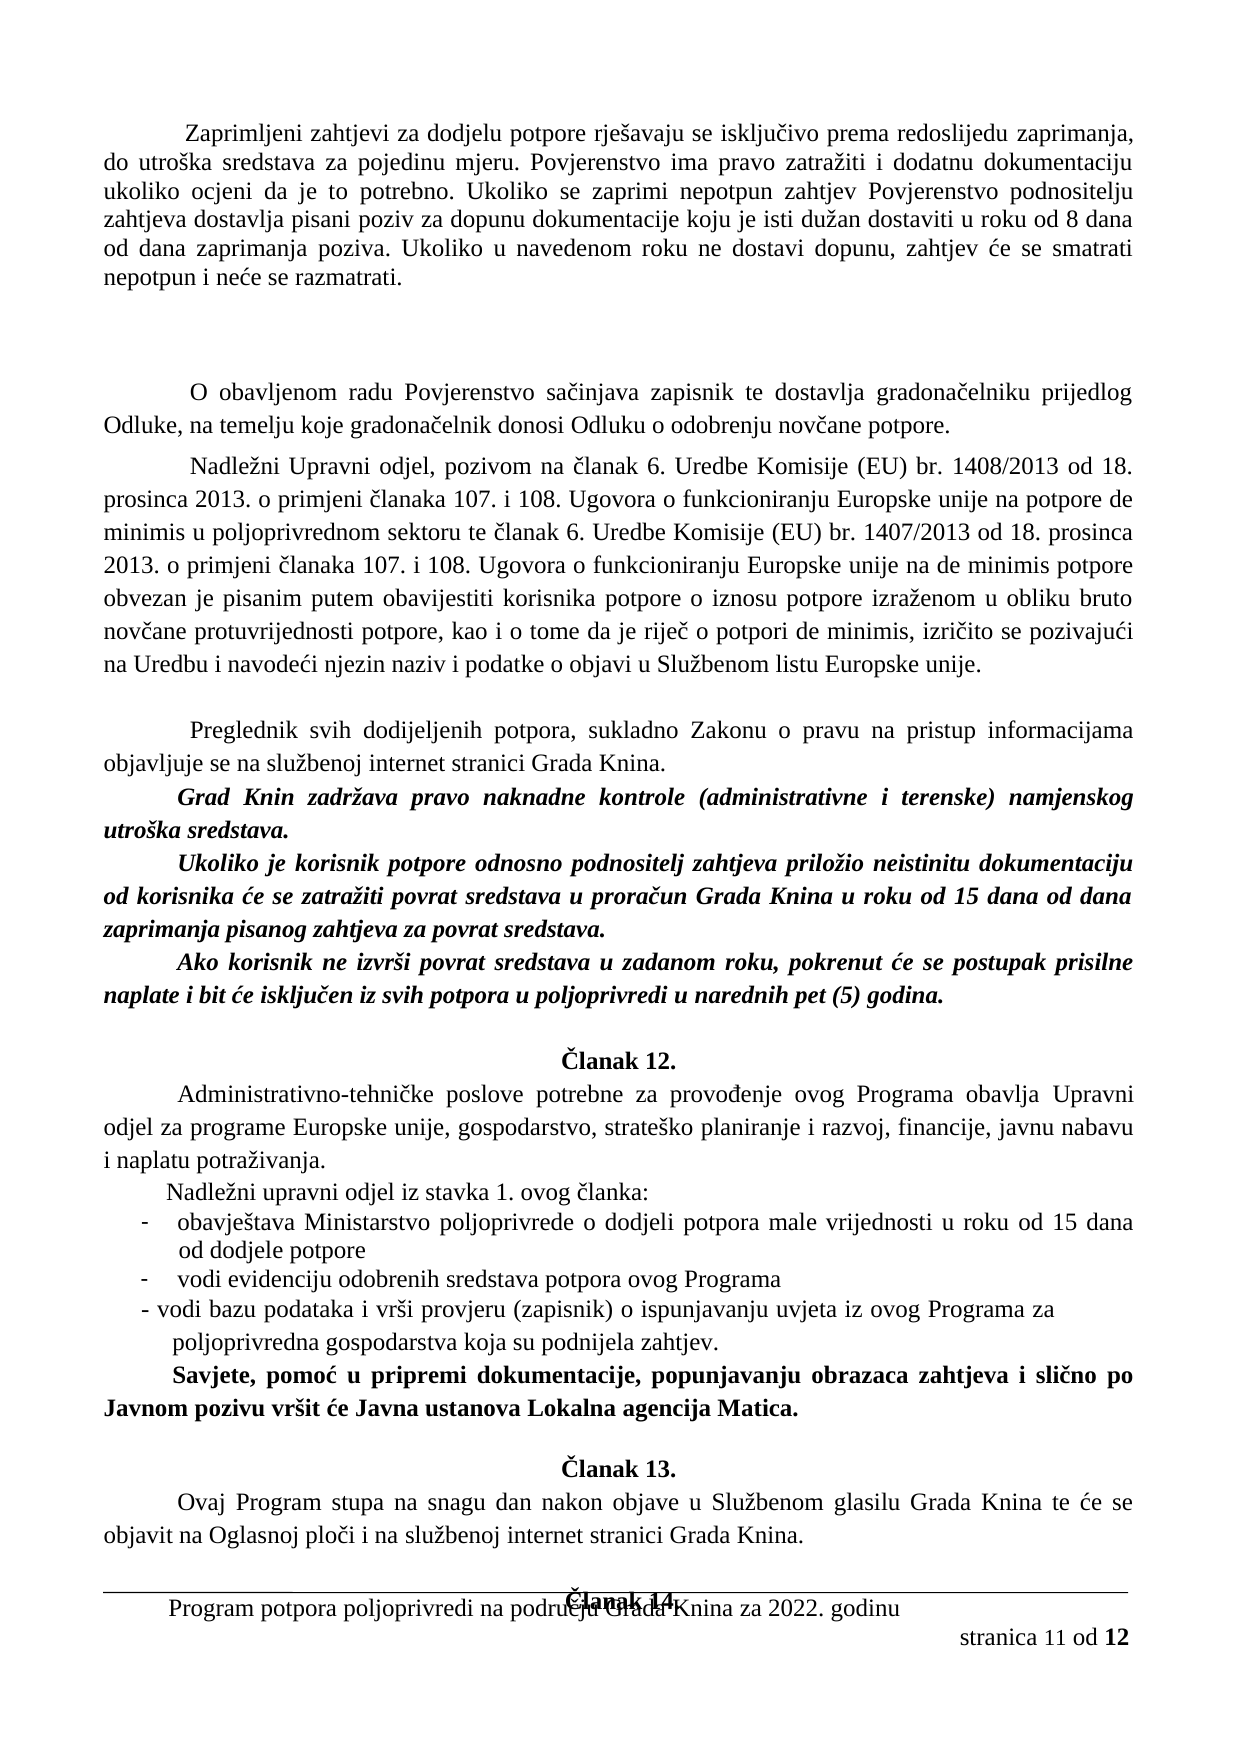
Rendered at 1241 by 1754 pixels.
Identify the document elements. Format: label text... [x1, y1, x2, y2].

text Zaprimljeni zahtjevi za dodjelu potpore rješavaju se isključivo prema redoslijedu zaprimanja, do utroška sredstava za pojedinu mjeru. Povjerenstvo ima pravo zatražiti i dodatnu dokumentaciju ukoliko ocjeni da je to potrebno. Ukoliko se zaprimi nepotpun zahtjev Povjerenstvo podnositelju zahtjeva dostavlja pisani poziv za dopunu dokumentacije koju je isti dužan dostaviti u roku od 8 dana od dana zaprimanja poziva. Ukoliko u navedenom roku ne dostavi dopunu, zahtjev će se smatrati nepotpun i neće se razmatrati. [103, 118, 1134, 291]
text Preglednik svih dodijeljenih potpora, sukladno Zakonu o pravu na pristup informacijama objavljuje se na službenoj internet stranici Grada Knina. [103, 715, 1134, 777]
list obavještava Ministarstvo poljoprivrede o dodjeli potpora male vrijednosti u roku od 15 dana od dodjele potpore [141, 1207, 1134, 1263]
text O obavljenom radu Povjerenstvo sačinjava zapisnik te dostavlja gradonačelniku prijedlog Odluke, na temelju koje gradonačelnik donosi Odluku o odobrenju novčane potpore. [103, 377, 1133, 439]
subtitle Savjete, pomoć u pripremi dokumentacije, popunjavanju obrazaca zahtjeva i slično po Javnom pozivu vršit će Javna ustanova Lokalna agencija Matica. [103, 1360, 1134, 1422]
list vodi evidenciju odobrenih sredstava potpora ovog Programa [140, 1264, 1146, 1294]
text Ovaj Program stupa na snagu dan nakon objave u Službenom glasilu Grada Knina te će se objavit na Oglasnoj ploči i na službenoj internet stranici Grada Knina. [103, 1487, 1134, 1549]
subtitle Članak 14. [564, 1586, 1146, 1615]
text Ukoliko je korisnik potpore odnosno podnositelj zahtjeva priložio neistinitu dokumentaciju od korisnika će se zatražiti povrat sredstava u proračun Grada Knina u roku od 15 dana od dana zaprimanja pisanog zahtjeva za povrat sredstava. [103, 848, 1134, 943]
text - vodi bazu podataka i vrši provjeru (zapisnik) o ispunjavanju uvjeta iz ovog Programa za poljoprivredna gospodarstva koja su podnijela zahtjev. [141, 1294, 1055, 1356]
text Nadležni Upravni odjel, pozivom na članak 6. Uredbe Komisije (EU) br. 1408/2013 od 18. prosinca 2013. o primjeni članaka 107. i 108. Ugovora o funkcioniranju Europske unije na potpore de minimis u poljoprivrednom sektoru te članak 6. Uredbe Komisije (EU) br. 1407/2013 od 18. prosinca 2013. o primjeni članaka 107. i 108. Ugovora o funkcioniranju Europske unije na de minimis potpore obvezan je pisanim putem obavijestiti korisnika potpore o iznosu potpore izraženom u obliku bruto novčane protuvrijednosti potpore, kao i o tome da je riječ o potpori de minimis, izričito se pozivajući na Uredbu i navodeći njezin naziv i podatke o objavi u Službenom listu Europske unije. [103, 451, 1134, 678]
text Ako korisnik ne izvrši povrat sredstava u zadanom roku, pokrenut će se postupak prisilne naplate i bit će isključen iz svih potpora u poljoprivredi u narednih pet (5) godina. [103, 947, 1134, 1009]
text Nadležni upravni odjel iz stavka 1. ovog članka: [166, 1178, 1146, 1206]
text Grad Knin zadržava pravo naknadne kontrole (administrativne i terenske) namjenskog utroška sredstava. [103, 782, 1134, 844]
text Članak 13. [561, 1454, 1146, 1483]
subtitle Članak 12. [561, 1046, 1146, 1075]
text Administrativno-tehničke poslove potrebne za provođenje ovog Programa obavlja Upravni odjel za programe Europske unije, gospodarstvo, strateško planiranje i razvoj, financije, javnu nabavu i naplatu potraživanja. [103, 1079, 1134, 1174]
